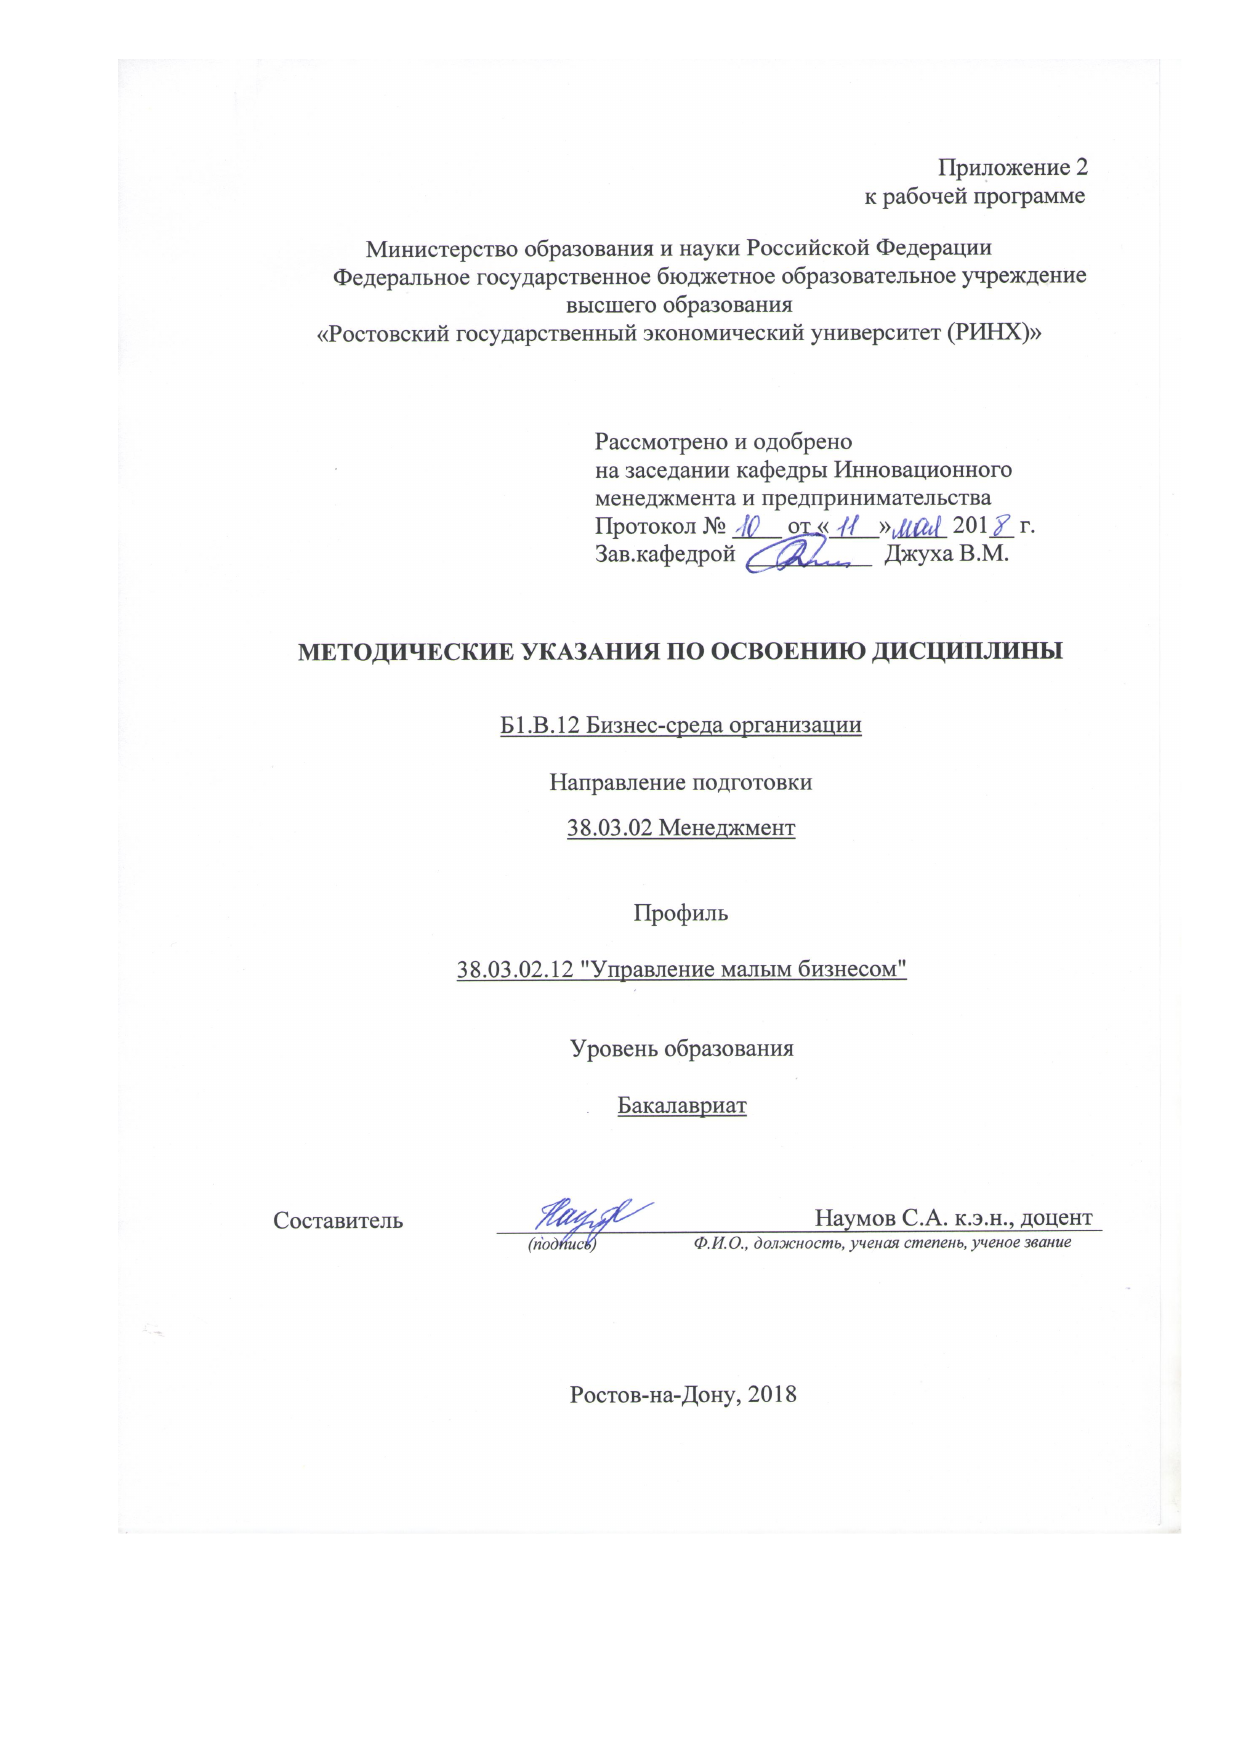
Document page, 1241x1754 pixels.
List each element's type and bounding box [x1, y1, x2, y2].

picture [118, 59, 1182, 1534]
